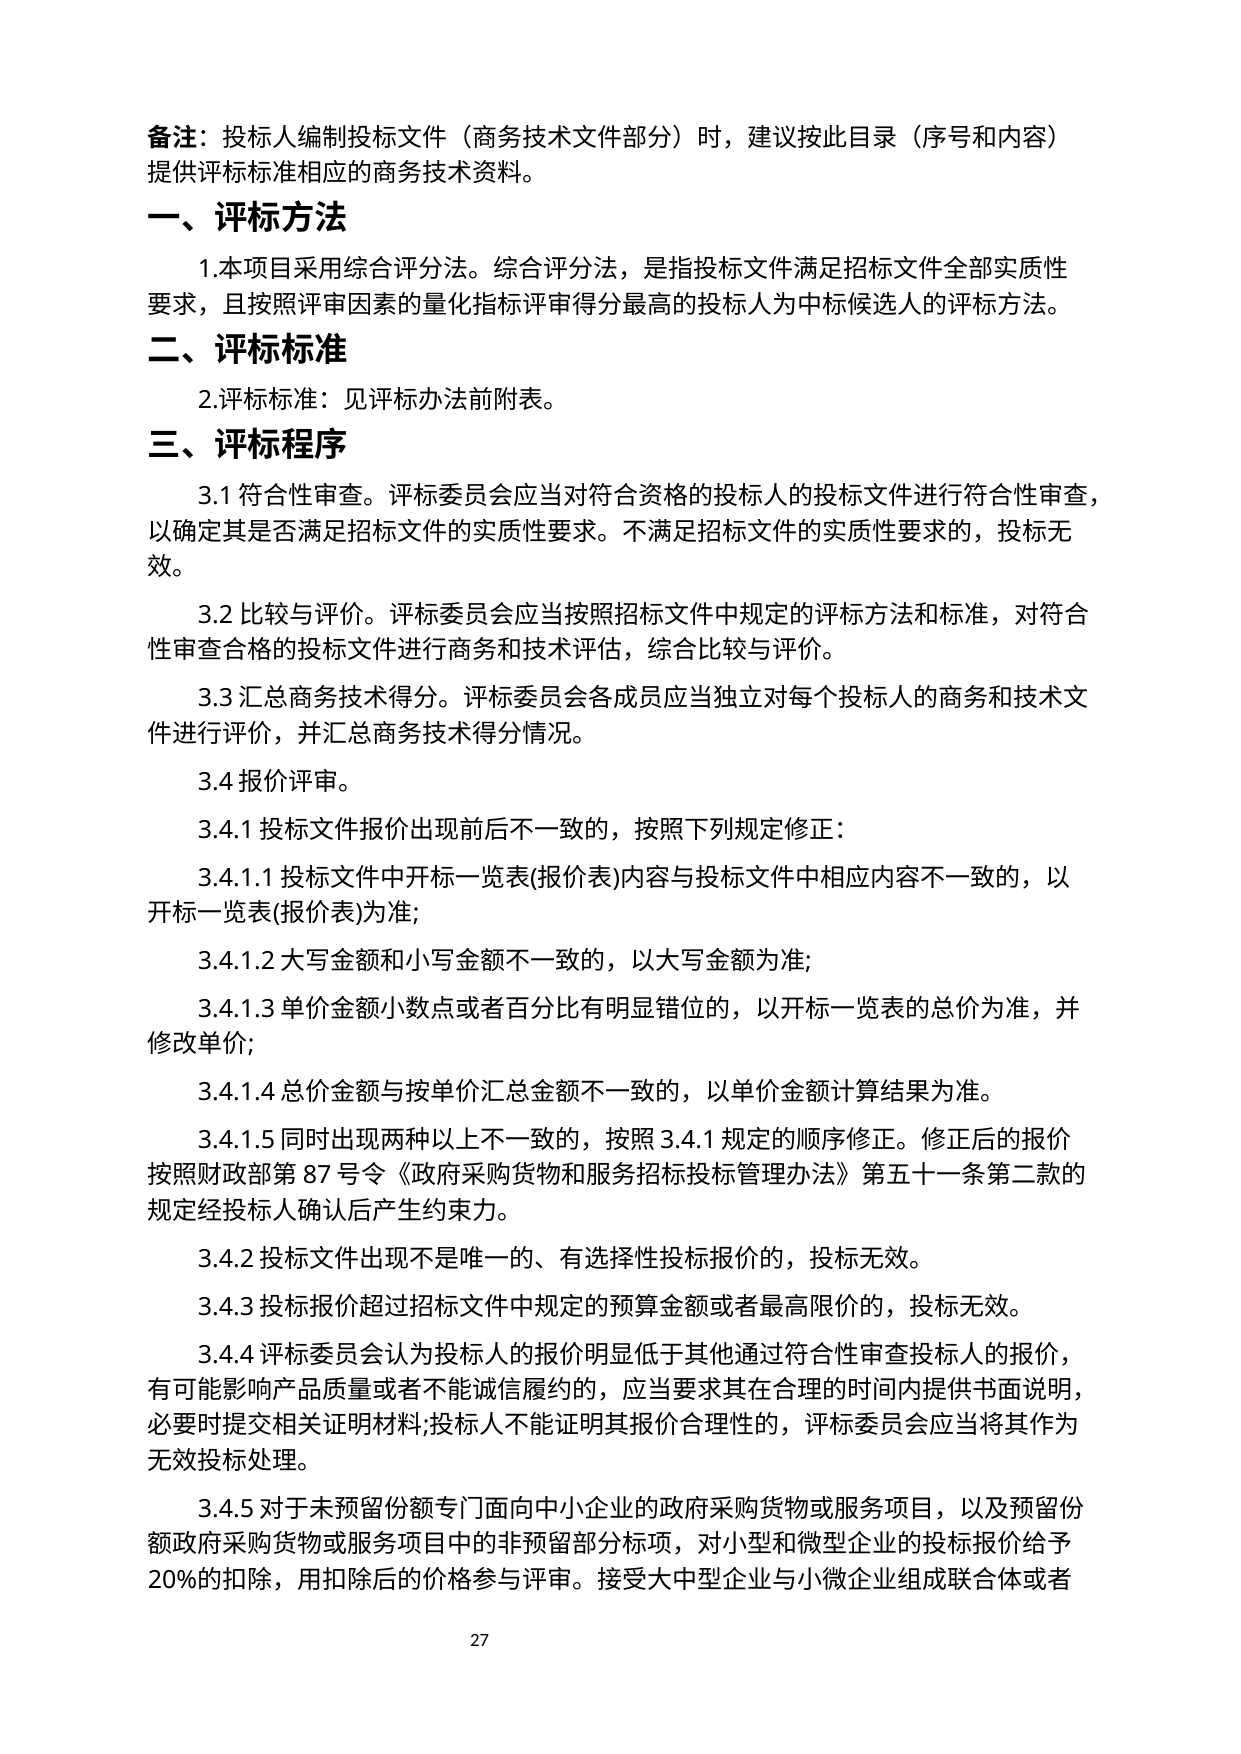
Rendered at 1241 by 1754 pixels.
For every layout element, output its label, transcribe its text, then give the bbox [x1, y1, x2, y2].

text 三、评标程序 [148, 428, 1093, 464]
text 2.评标标准：见评标办法前附表。 [148, 381, 1093, 416]
text 3.4.1.4总价金额与按单价汇总金额不一致的，以单价金额计算结果为准。 [148, 1072, 1093, 1108]
text 3.4.2投标文件出现不是唯一的、有选择性投标报价的，投标无效。 [148, 1239, 1093, 1274]
text 3.2 比较与评价。评标委员会应当按照招标文件中规定的评标方法和标准，对符合性审查合格的投标文件进行商务和技术评估，综合比较与评价。 [148, 595, 1093, 666]
text 3.4.1.1投标文件中开标一览表(报价表)内容与投标文件中相应内容不一致的，以开标一览表(报价表)为准; [148, 858, 1093, 928]
text 3.4报价评审。 [148, 762, 1093, 797]
text 1.本项目采用综合评分法。综合评分法，是指投标文件满足招标文件全部实质性要求，且按照评审因素的量化指标评审得分最高的投标人为中标候选人的评标方法。 [148, 249, 1093, 320]
text 3.4.4评标委员会认为投标人的报价明显低于其他通过符合性审查投标人的报价，有可能影响产品质量或者不能诚信履约的，应当要求其在合理的时间内提供书面说明，必要时提交相关证明材料;投标人不能证明其报价合理性的，评标委员会应当将其作为无效投标处理。 [148, 1335, 1093, 1476]
text 3.4.1.5同时出现两种以上不一致的，按照3.4.1规定的顺序修正。修正后的报价按照财政部第87号令《政府采购货物和服务招标投标管理办法》第五十一条第二款的规定经投标人确认后产生约束力。 [148, 1120, 1093, 1226]
text 二、评标标准 [148, 333, 1093, 368]
text 一、评标方法 [148, 201, 1093, 237]
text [148, 1489, 1093, 1595]
text 3.4.1.2大写金额和小写金额不一致的，以大写金额为准; [148, 941, 1093, 976]
text 3.1符合性审查。评标委员会应当对符合资格的投标人的投标文件进行符合性审查，以确定其是否满足招标文件的实质性要求。不满足招标文件的实质性要求的，投标无效。 [148, 476, 1093, 583]
text 3.3汇总商务技术得分。评标委员会各成员应当独立对每个投标人的商务和技术文件进行评价，并汇总商务技术得分情况。 [148, 678, 1093, 749]
text 3.4.1投标文件报价出现前后不一致的，按照下列规定修正： [148, 810, 1093, 845]
text 3.4.3投标报价超过招标文件中规定的预算金额或者最高限价的，投标无效。 [148, 1287, 1093, 1322]
text 3.4.1.3单价金额小数点或者百分比有明显错位的，以开标一览表的总价为准，并修改单价; [148, 989, 1093, 1060]
text 备注：投标人编制投标文件（商务技术文件部分）时，建议按此目录（序号和内容）提供评标标准相应的商务技术资料。 [148, 118, 1093, 189]
